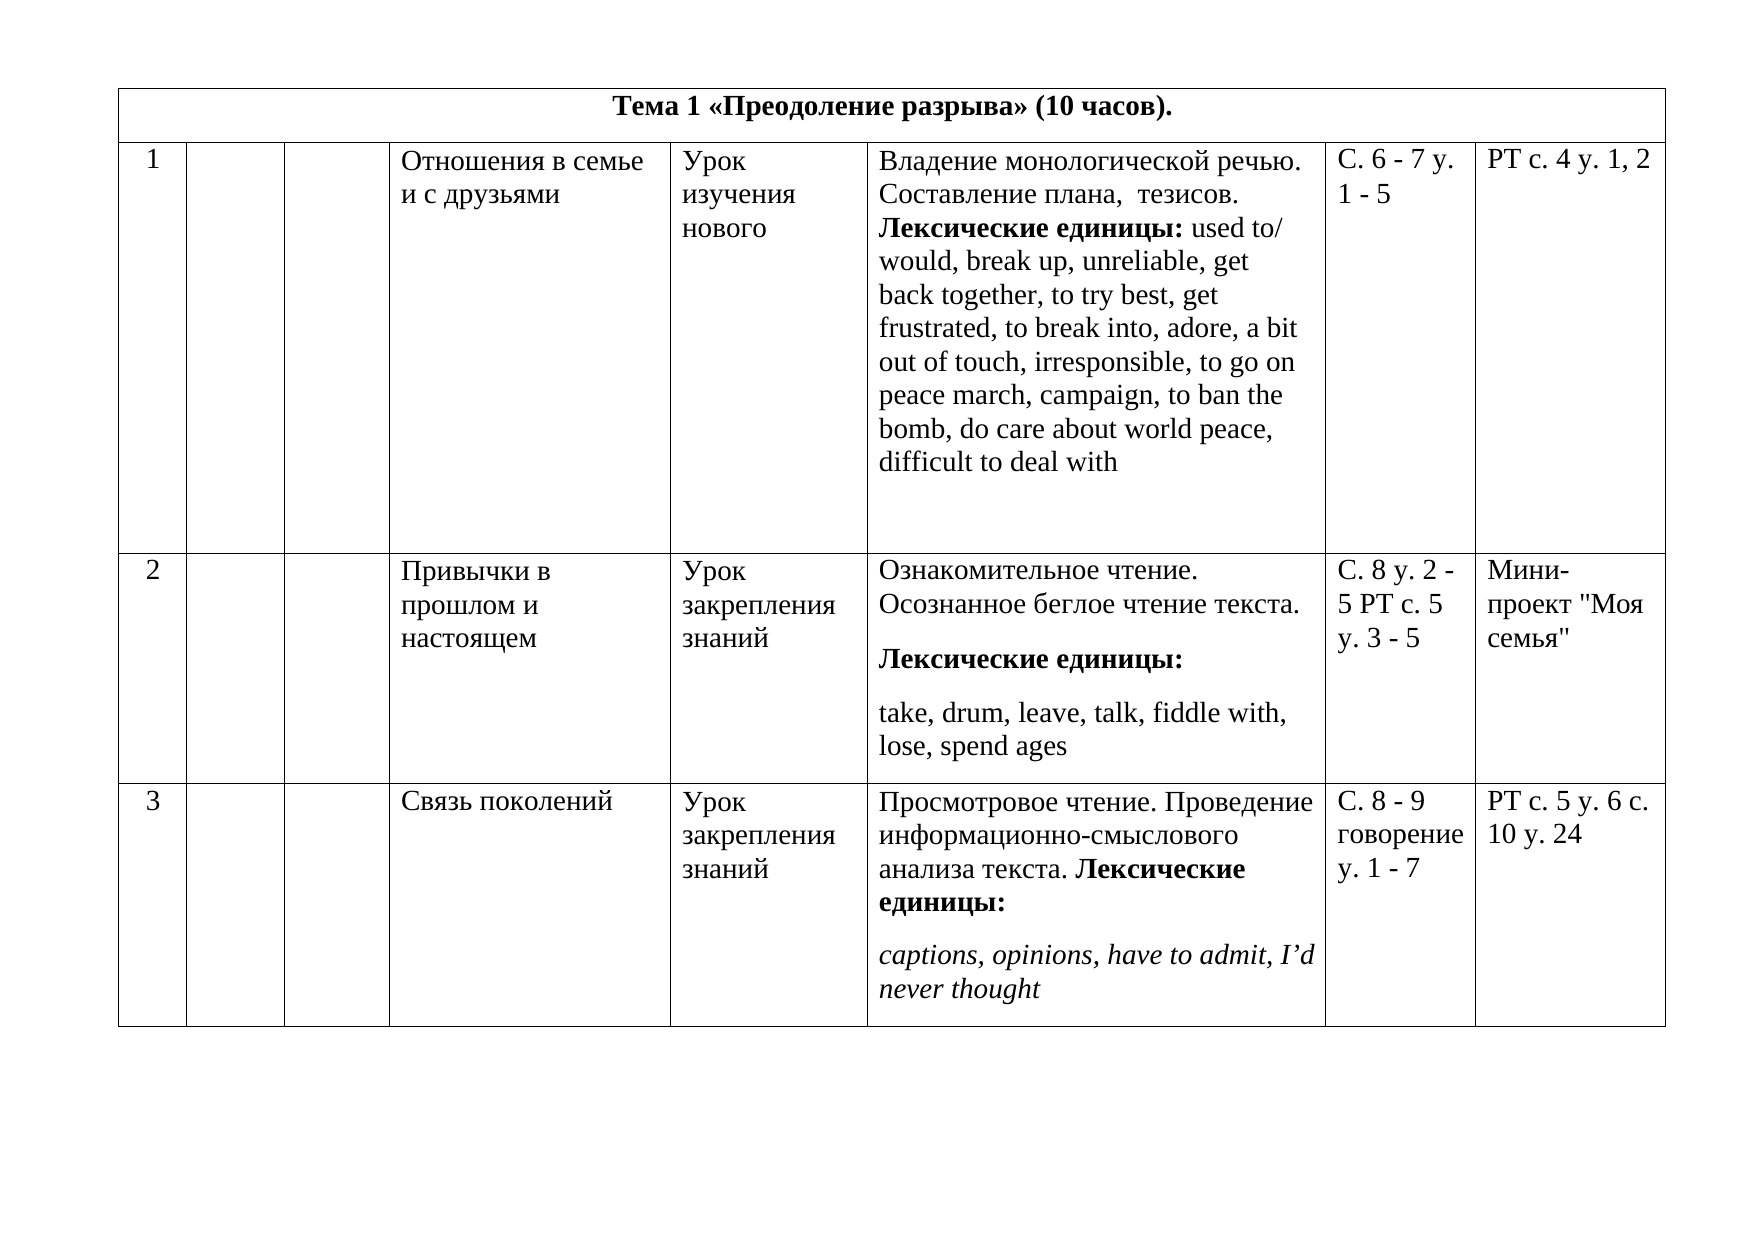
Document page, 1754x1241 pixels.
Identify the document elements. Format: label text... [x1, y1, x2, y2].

table_cell [187, 784, 284, 1026]
table_cell Просмотровое чтение. Проведение информационно-смыслового анализа текста. Лексические единицы: captions, opinions, have to admit, I’d never thought [868, 784, 1325, 1026]
table_cell Мини- проект "Моя семья" [1476, 554, 1665, 783]
table_header Тема 1 «Преодоление разрыва» (10 часов). [119, 89, 1665, 142]
table_cell РТ с. 4 у. 1, 2 [1476, 143, 1665, 552]
table_cell Владение монологической речью. Составление плана, тезисов. Лексические единицы: used to/ would, break up, unreliable, get back together, to try best, get frustrated, to break into, adore, a bit out of touch, irresponsible, to go on peace march, campaign, to ban the bomb, do care about world peace, difficult to deal with [868, 143, 1325, 552]
table_cell Урок изучения нового [671, 143, 867, 552]
table_cell 2 [119, 554, 186, 783]
table_cell С. 8 у. 2 - 5 РТ с. 5 у. 3 - 5 [1326, 554, 1475, 783]
table_cell С. 8 - 9 говорение у. 1 - 7 [1326, 784, 1475, 1026]
table_cell 1 [119, 143, 186, 552]
table_cell [285, 143, 389, 552]
table_cell Отношения в семье и с друзьями [390, 143, 670, 552]
table_cell С. 6 - 7 у. 1 - 5 [1326, 143, 1475, 552]
table_cell Урок закрепления знаний [671, 784, 867, 1026]
table_cell [285, 554, 389, 783]
table_cell [187, 143, 284, 552]
table_cell [285, 784, 389, 1026]
table_cell Связь поколений [390, 784, 670, 1026]
table_cell Привычки в прошлом и настоящем [390, 554, 670, 783]
table_cell [187, 554, 284, 783]
table_cell Ознакомительное чтение. Осознанное беглое чтение текста. Лексические единицы: take, drum, leave, talk, fiddle with, lose, spend ages [868, 554, 1325, 783]
table_cell РТ с. 5 у. 6 с. 10 у. 24 [1476, 784, 1665, 1026]
table_cell Урок закрепления знаний [671, 554, 867, 783]
table_cell 3 [119, 784, 186, 1026]
